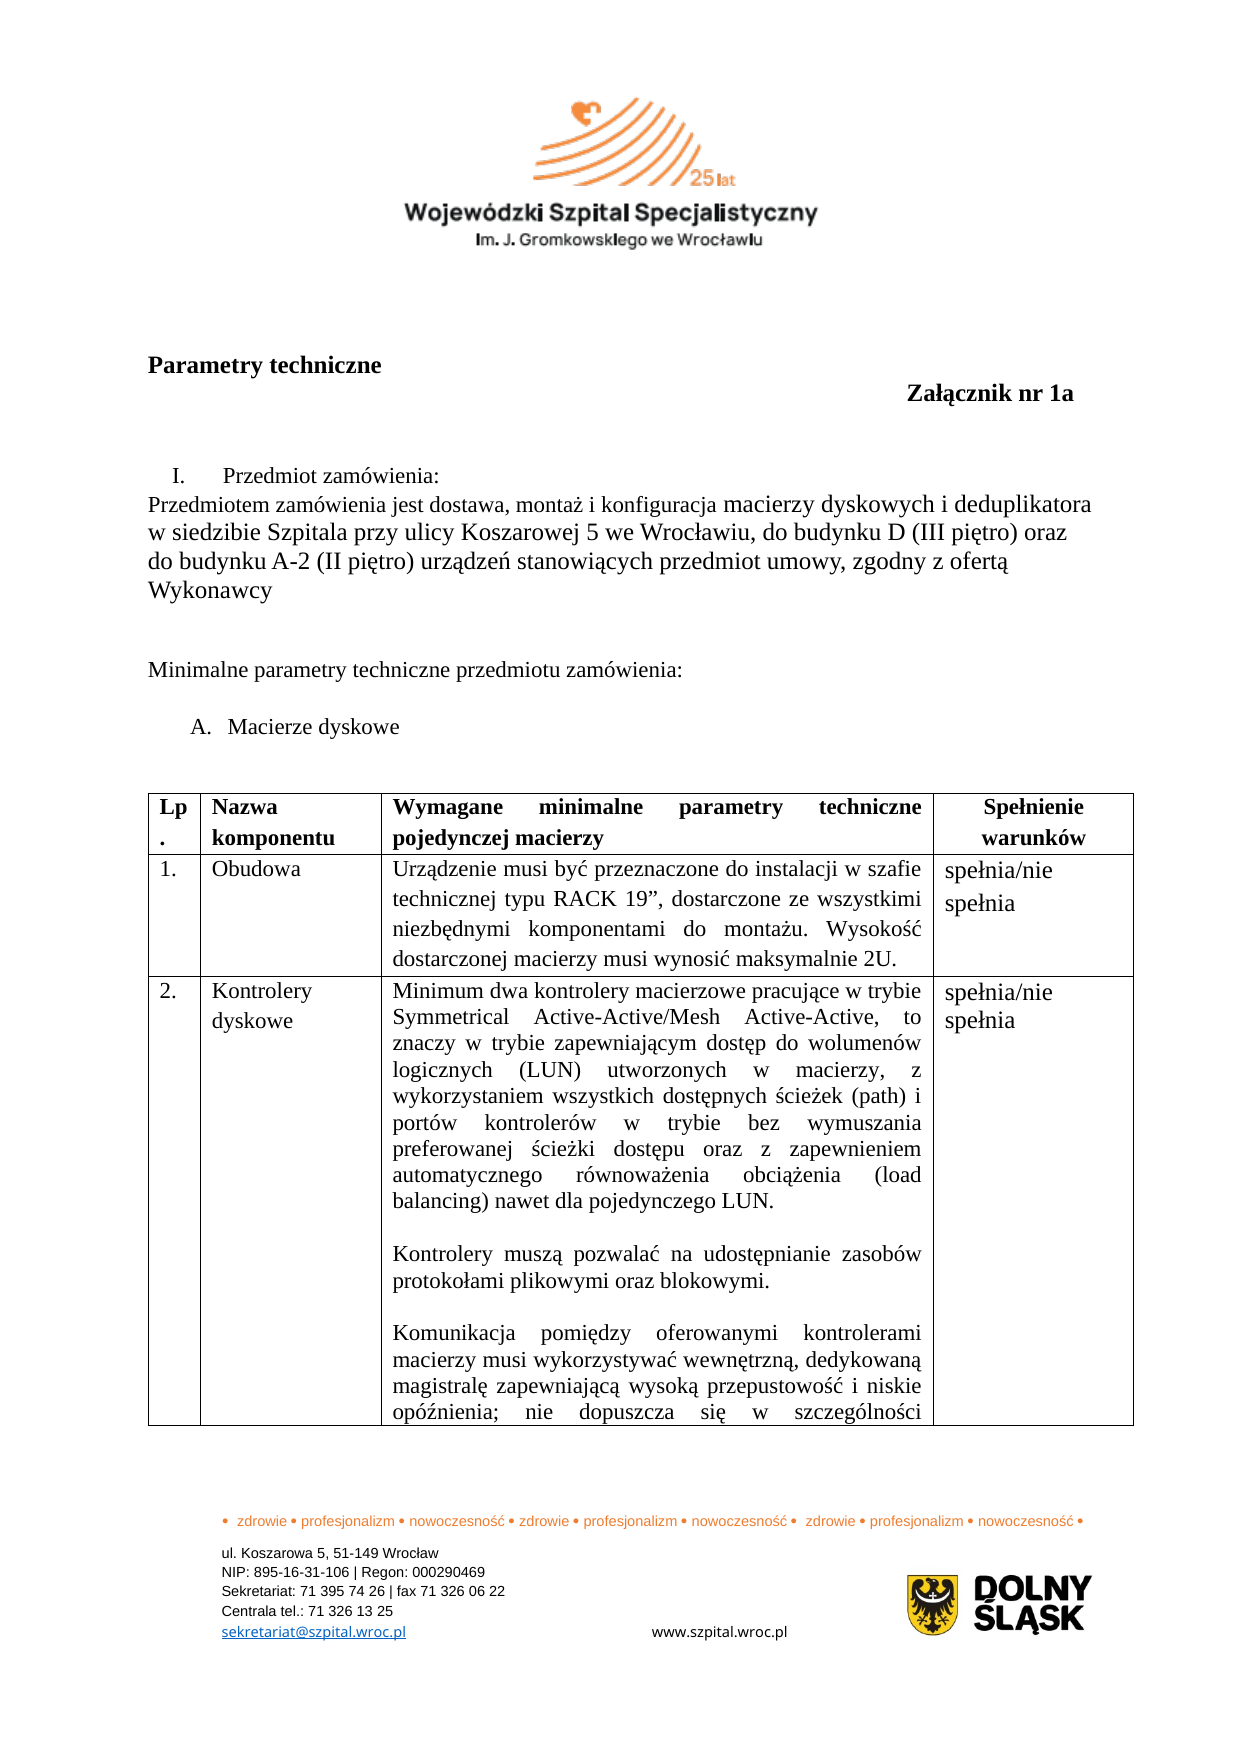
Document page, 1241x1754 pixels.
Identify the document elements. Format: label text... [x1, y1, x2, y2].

table_cell Obudowa [201, 855, 381, 976]
table_cell 2. [149, 977, 200, 1425]
table_header Spełnienie warunków [934, 794, 1133, 854]
table_header Wymagane minimalne parametry techniczne pojedynczej macierzy [382, 794, 933, 854]
text Przedmiotem zamówienia jest dostawa, montaż i konfiguracja macierzy dyskowych i deduplikatora w siedzibie Szpitala przy ulicy Koszarowej 5 we Wrocławiu, do budynku D (III piętro) oraz do budynku A-2 (II piętro) urządzeń stanowiących przedmiot umowy, zgodny z ofertą Wykonawcy [148, 489, 1093, 604]
list Macierze dyskowe [190, 713, 1093, 740]
picture [898, 1566, 1098, 1640]
table_cell spełnia/nie spełnia [934, 977, 1133, 1425]
table_header Nazwa komponentu [201, 794, 381, 854]
text Parametry techniczne [148, 350, 1093, 378]
list Przedmiot zamówienia: [185, 462, 1093, 489]
text Załącznik nr 1a [148, 378, 1093, 407]
table_cell spełnia/nie spełnia [934, 855, 1133, 976]
table_cell Urządzenie musi być przeznaczone do instalacji w szafie technicznej typu RACK 19”, dostarczone ze wszystkimi niezbędnymi komponentami do montażu. Wysokość dostarczonej macierzy musi wynosić maksymalnie 2U. [382, 855, 933, 976]
table_header Lp. [149, 794, 200, 854]
table_cell Kontrolery dyskowe [201, 977, 381, 1425]
text Minimalne parametry techniczne przedmiotu zamówienia: [148, 656, 1093, 713]
table_cell 1. [149, 855, 200, 976]
